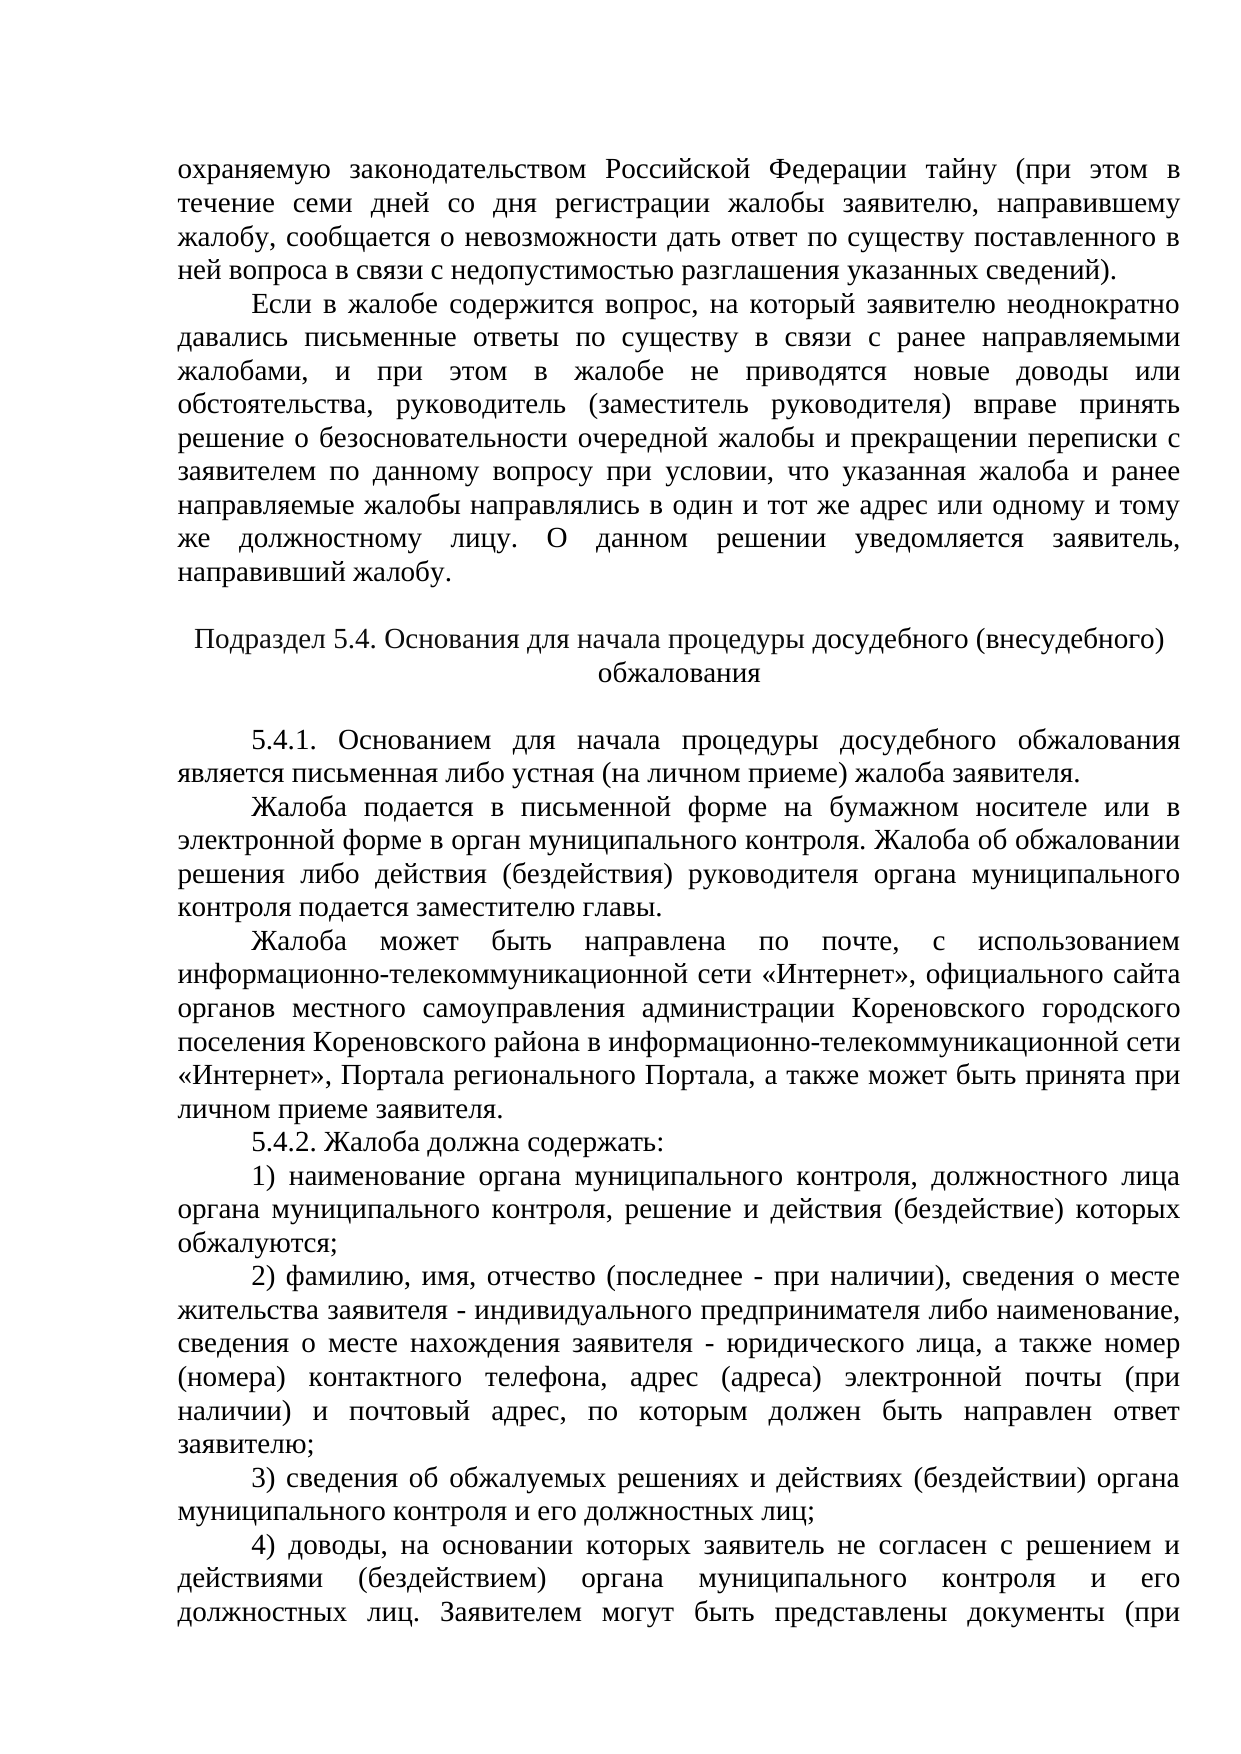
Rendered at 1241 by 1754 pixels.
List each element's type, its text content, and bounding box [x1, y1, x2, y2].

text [177, 1527, 1181, 1627]
text 1) наименование органа муниципального контроля, должностного лица органа муниципального контроля, решение и действия (бездействие) которых обжалуются; [177, 1158, 1181, 1258]
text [177, 152, 1181, 286]
text 5.4.1. Основанием для начала процедуры досудебного обжалования является письменная либо устная (на личном приеме) жалоба заявителя. [177, 722, 1181, 789]
text Подраздел 5.4. Основания для начала процедуры досудебного (внесудебного) обжалования [177, 621, 1181, 688]
text 3) сведения об обжалуемых решениях и действиях (бездействии) органа муниципального контроля и его должностных лиц; [177, 1460, 1181, 1527]
text 2) фамилию, имя, отчество (последнее - при наличии), сведения о месте жительства заявителя - индивидуального предпринимателя либо наименование, сведения о месте нахождения заявителя - юридического лица, а также номер (номера) контактного телефона, адрес (адреса) электронной почты (при наличии) и почтовый адрес, по которым должен быть направлен ответ заявителю; [177, 1258, 1181, 1460]
text 5.4.2. Жалоба должна содержать: [177, 1124, 1181, 1158]
text Жалоба может быть направлена по почте, с использованием информационно-телекоммуникационной сети «Интернет», официального сайта органов местного самоуправления администрации Кореновского городского поселения Кореновского района в информационно-телекоммуникационной сети «Интернет», Портала регионального Портала, а также может быть принята при личном приеме заявителя. [177, 923, 1181, 1124]
text Если в жалобе содержится вопрос, на который заявителю неоднократно давались письменные ответы по существу в связи с ранее направляемыми жалобами, и при этом в жалобе не приводятся новые доводы или обстоятельства, руководитель (заместитель руководителя) вправе принять решение о безосновательности очередной жалобы и прекращении переписки с заявителем по данному вопросу при условии, что указанная жалоба и ранее направляемые жалобы направлялись в один и тот же адрес или одному и тому же должностному лицу. О данном решении уведомляется заявитель, направивший жалобу. [177, 286, 1181, 588]
text Жалоба подается в письменной форме на бумажном носителе или в электронной форме в орган муниципального контроля. Жалоба об обжаловании решения либо действия (бездействия) руководителя органа муниципального контроля подается заместителю главы. [177, 789, 1181, 923]
